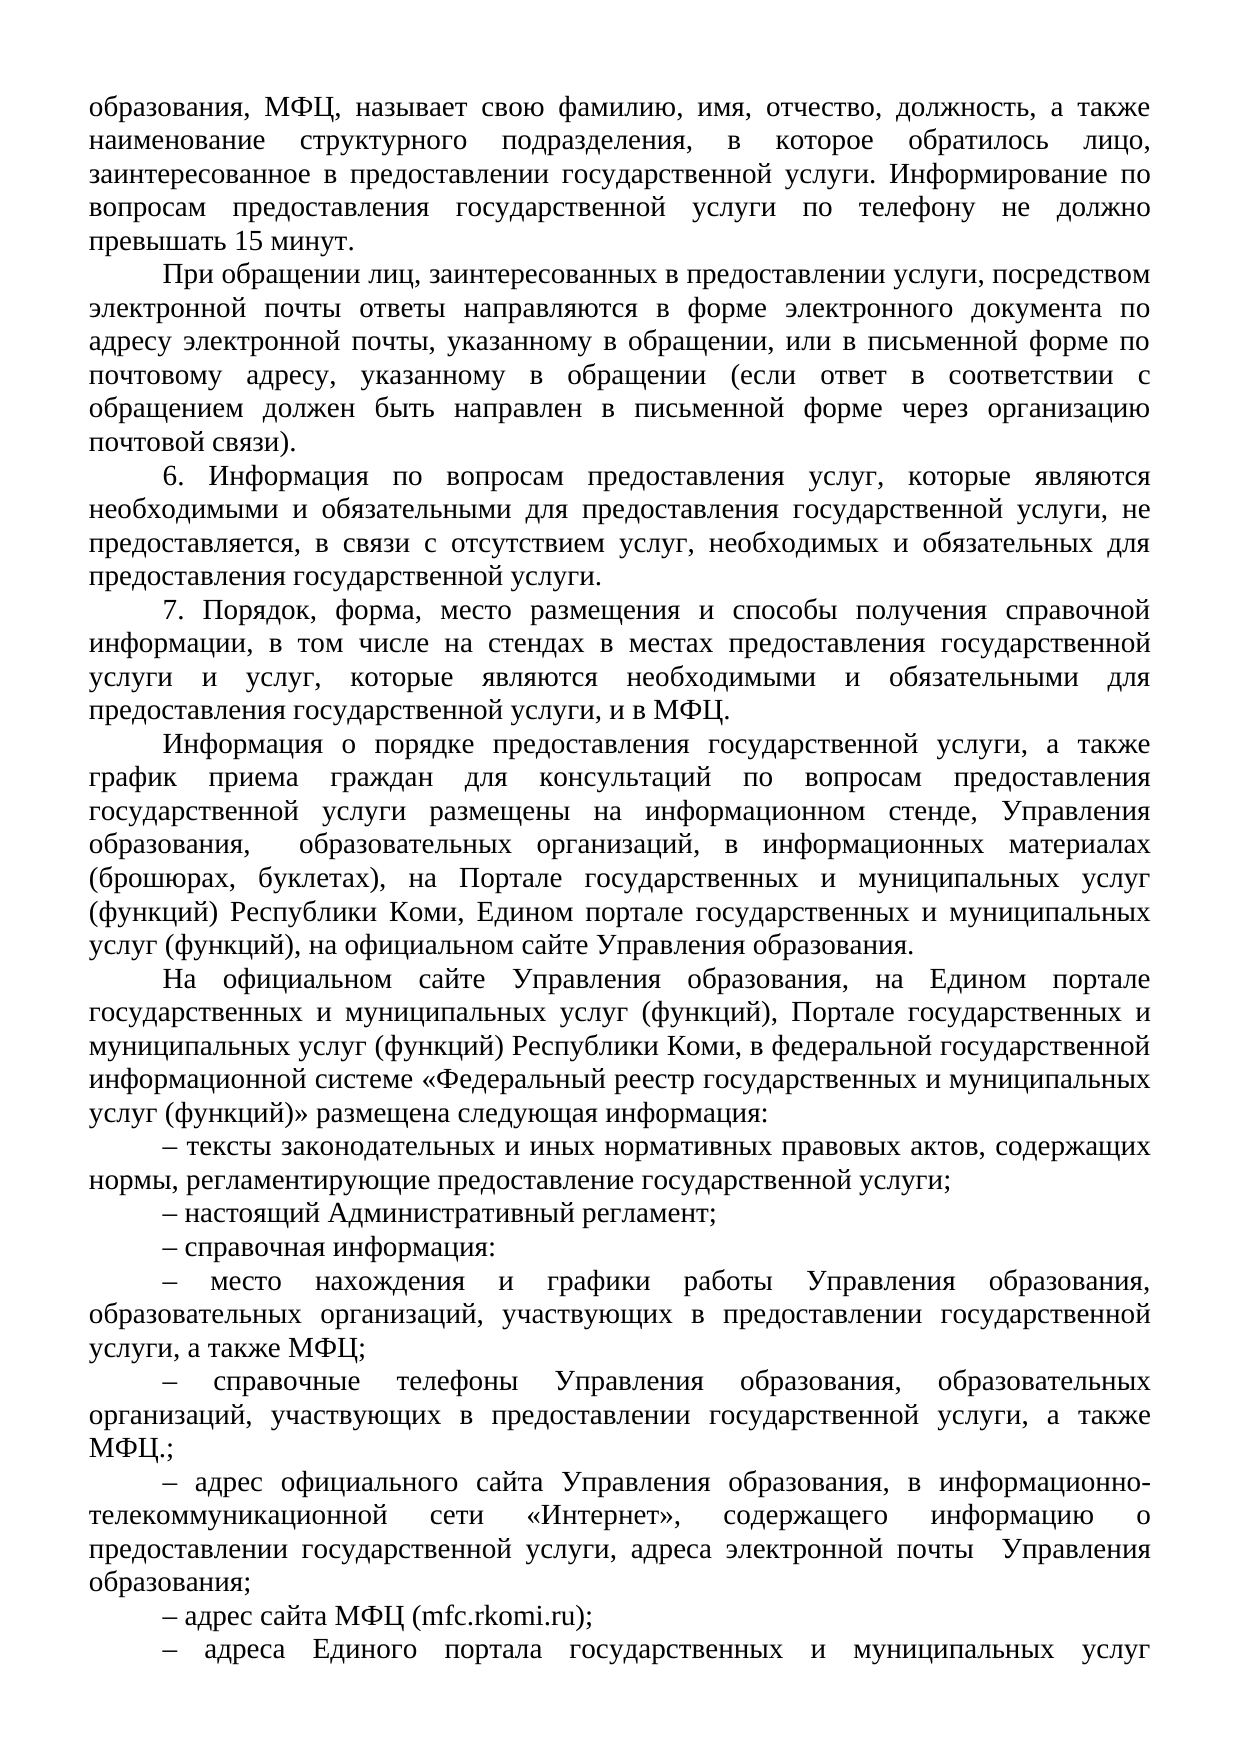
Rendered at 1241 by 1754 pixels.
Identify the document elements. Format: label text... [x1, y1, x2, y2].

text На официальном сайте Управления образования, на Едином портале государственных и муниципальных услуг (функций), Портале государственных и муниципальных услуг (функций) Республики Коми, в федеральной государственной информационной системе «Федеральный реестр государственных и муниципальных услуг (функций)» размещена следующая информация: [89, 961, 1152, 1128]
text – справочные телефоны Управления образования, образовательных организаций, участвующих в предоставлении государственной услуги, а также МФЦ.; [89, 1363, 1152, 1464]
text – место нахождения и графики работы Управления образования, образовательных организаций, участвующих в предоставлении государственной услуги, а также МФЦ; [89, 1263, 1152, 1363]
text 7. Порядок, форма, место размещения и способы получения справочной информации, в том числе на стендах в местах предоставления государственной услуги и услуг, которые являются необходимыми и обязательными для предоставления государственной услуги, и в МФЦ. [89, 592, 1152, 726]
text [89, 1632, 1152, 1665]
text – настоящий Административный регламент; [89, 1196, 1152, 1229]
text Информация о порядке предоставления государственной услуги, а также график приема граждан для консультаций по вопросам предоставления государственной услуги размещены на информационном стенде, Управления образования, образовательных организаций, в информационных материалах (брошюрах, буклетах), на Портале государственных и муниципальных услуг (функций) Республики Коми, Едином портале государственных и муниципальных услуг (функций), на официальном сайте Управления образования. [89, 726, 1152, 961]
text – тексты законодательных и иных нормативных правовых актов, содержащих нормы, регламентирующие предоставление государственной услуги; [89, 1128, 1152, 1196]
text – адрес официального сайта Управления образования, в информационно-телекоммуникационной сети «Интернет», содержащего информацию о предоставлении государственной услуги, адреса электронной почты Управления образования; [89, 1464, 1152, 1598]
text – справочная информация: [89, 1229, 1152, 1263]
text При обращении лиц, заинтересованных в предоставлении услуги, посредством электронной почты ответы направляются в форме электронного документа по адресу электронной почты, указанному в обращении, или в письменной форме по почтовому адресу, указанному в обращении (если ответ в соответствии с обращением должен быть направлен в письменной форме через организацию почтовой связи). [89, 256, 1152, 458]
text – адрес сайта МФЦ (mfc.rkomi.ru); [89, 1598, 1152, 1632]
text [89, 89, 1152, 256]
text 6. Информация по вопросам предоставления услуг, которые являются необходимыми и обязательными для предоставления государственной услуги, не предоставляется, в связи с отсутствием услуг, необходимых и обязательных для предоставления государственной услуги. [89, 458, 1152, 592]
